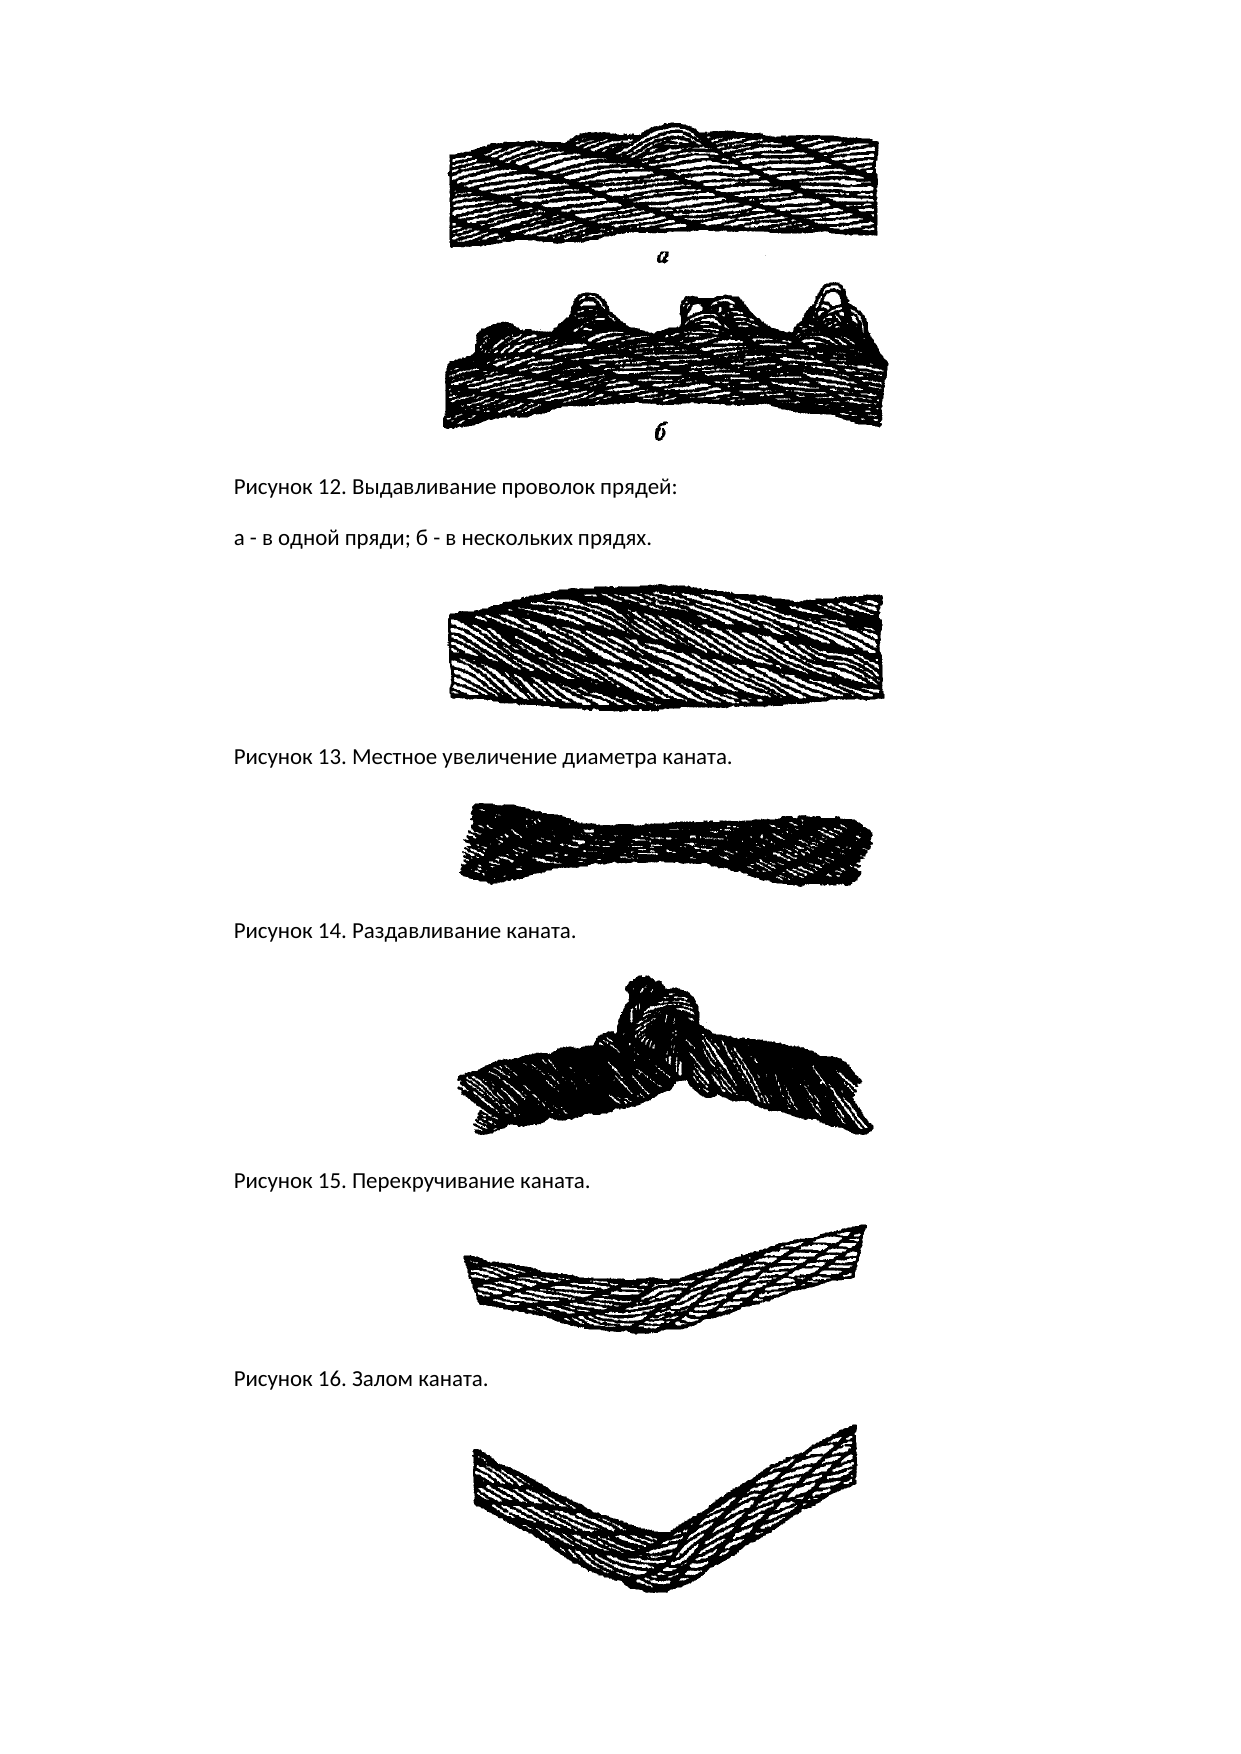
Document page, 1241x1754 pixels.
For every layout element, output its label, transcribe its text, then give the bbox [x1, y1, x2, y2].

text Рисунок 15. Перекручивание каната. [177, 1166, 1152, 1194]
text Рисунок 14. Раздавливание каната. [177, 916, 1152, 944]
picture [454, 798, 875, 889]
text Рисунок 13. Местное увеличение диаметра каната. [177, 742, 1152, 771]
text Рисунок 16. Залом каната. [177, 1364, 1152, 1392]
picture [438, 118, 891, 444]
picture [442, 578, 887, 715]
text а - в одной пряди; б - в нескольких прядях. [177, 523, 1152, 551]
picture [459, 1221, 870, 1337]
picture [467, 1420, 861, 1597]
text Рисунок 12. Выдавливание проволок прядей: [177, 472, 1152, 500]
picture [453, 972, 876, 1138]
